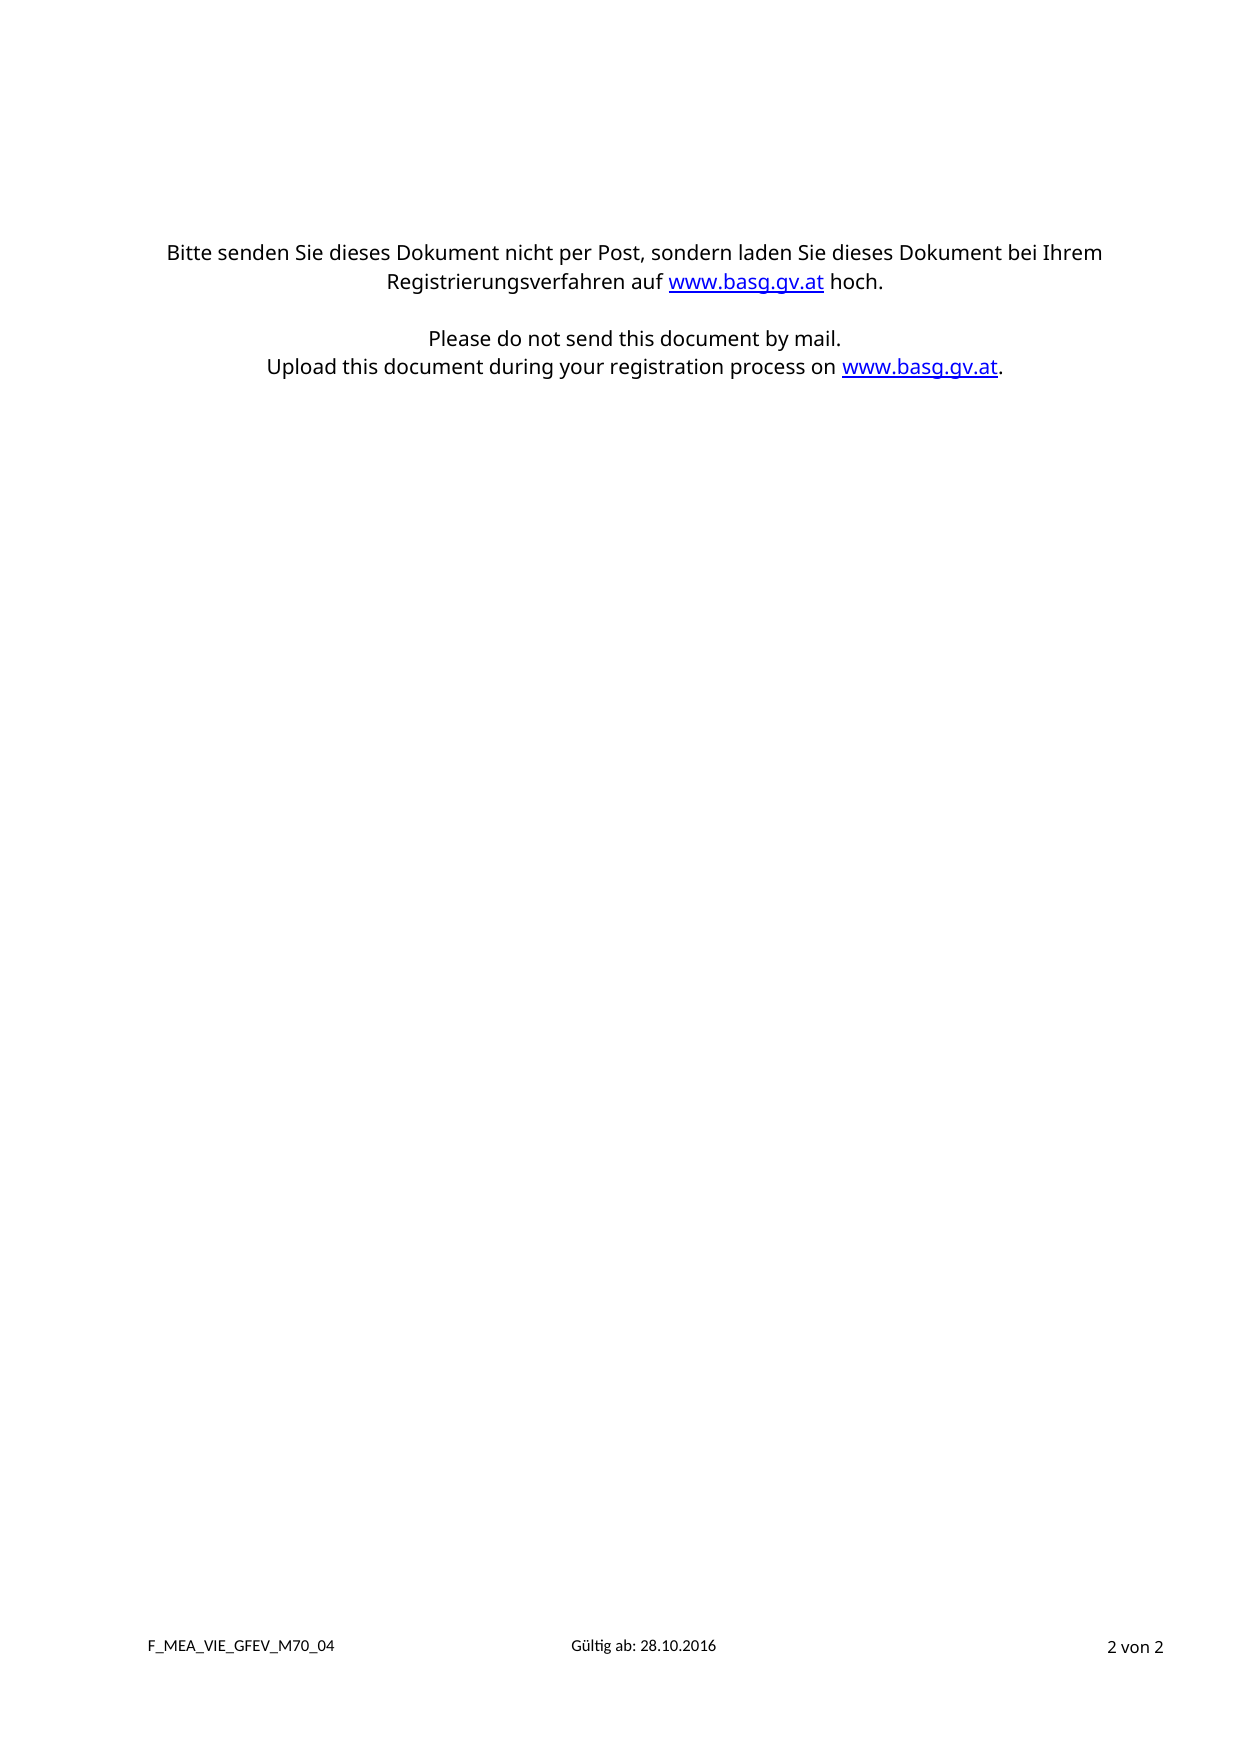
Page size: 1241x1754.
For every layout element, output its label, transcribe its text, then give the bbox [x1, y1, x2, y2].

text Bitte senden Sie dieses Dokument nicht per Post, sondern laden Sie dieses Dokument bei Ihrem Registrierungsverfahren auf www.basg.gv.at hoch. [148, 238, 1122, 295]
text Please do not send this document by mail. [148, 324, 1122, 352]
text Upload this document during your registration process on www.basg.gv.at. [148, 352, 1122, 381]
